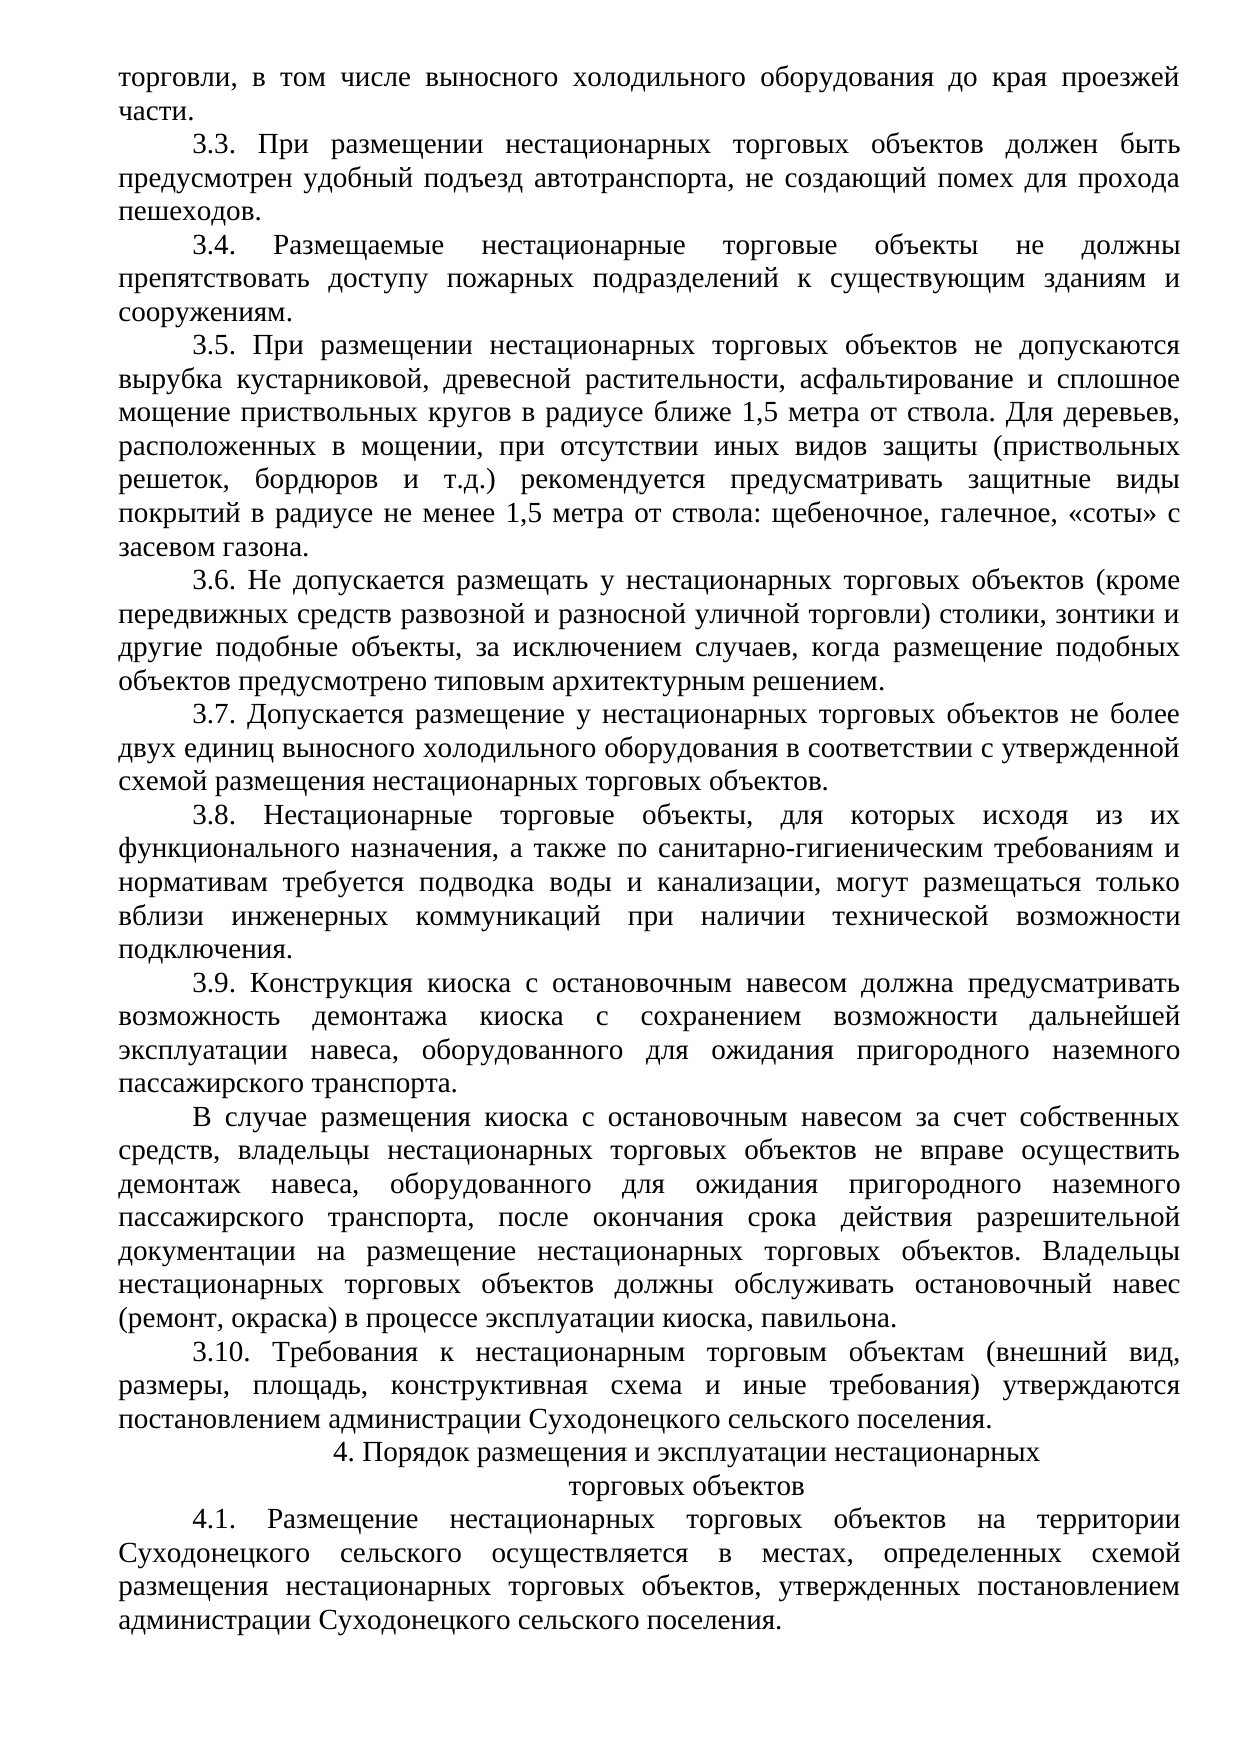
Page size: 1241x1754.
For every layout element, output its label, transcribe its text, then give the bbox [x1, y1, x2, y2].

text 4. Порядок размещения и эксплуатации нестационарных [118, 1434, 1181, 1468]
text торговых объектов [118, 1468, 1181, 1501]
text 3.8. Нестационарные торговые объекты, для которых исходя из их функционального назначения, а также по санитарно-гигиеническим требованиям и нормативам требуется подводка воды и канализации, могут размещаться только вблизи инженерных коммуникаций при наличии технической возможности подключения. [118, 797, 1181, 965]
text 3.4. Размещаемые нестационарные торговые объекты не должны препятствовать доступу пожарных подразделений к существующим зданиям и сооружениям. [118, 227, 1181, 327]
text В случае размещения киоска с остановочным навесом за счет собственных средств, владельцы нестационарных торговых объектов не вправе осуществить демонтаж навеса, оборудованного для ожидания пригородного наземного пассажирского транспорта, после окончания срока действия разрешительной документации на размещение нестационарных торговых объектов. Владельцы нестационарных торговых объектов должны обслуживать остановочный навес (ремонт, окраска) в процессе эксплуатации киоска, павильона. [118, 1099, 1181, 1334]
text 3.6. Не допускается размещать у нестационарных торговых объектов (кроме передвижных средств развозной и разносной уличной торговли) столики, зонтики и другие подобные объекты, за исключением случаев, когда размещение подобных объектов предусмотрено типовым архитектурным решением. [118, 562, 1181, 696]
text 3.9. Конструкция киоска с остановочным навесом должна предусматривать возможность демонтажа киоска с сохранением возможности дальнейшей эксплуатации навеса, оборудованного для ожидания пригородного наземного пассажирского транспорта. [118, 965, 1181, 1099]
text 3.10. Требования к нестационарным торговым объектам (внешний вид, размеры, площадь, конструктивная схема и иные требования) утверждаются постановлением администрации Суходонецкого сельского поселения. [118, 1334, 1181, 1434]
text 4.1. Размещение нестационарных торговых объектов на территории Суходонецкого сельского осуществляется в местах, определенных схемой размещения нестационарных торговых объектов, утвержденных постановлением администрации Суходонецкого сельского поселения. [118, 1501, 1181, 1636]
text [118, 59, 1181, 126]
text 3.5. При размещении нестационарных торговых объектов не допускаются вырубка кустарниковой, древесной растительности, асфальтирование и сплошное мощение приствольных кругов в радиусе ближе 1,5 метра от ствола. Для деревьев, расположенных в мощении, при отсутствии иных видов защиты (приствольных решеток, бордюров и т.д.) рекомендуется предусматривать защитные виды покрытий в радиусе не менее 1,5 метра от ствола: щебеночное, галечное, «соты» с засевом газона. [118, 327, 1181, 562]
text 3.3. При размещении нестационарных торговых объектов должен быть предусмотрен удобный подъезд автотранспорта, не создающий помех для прохода пешеходов. [118, 126, 1181, 227]
text 3.7. Допускается размещение у нестационарных торговых объектов не более двух единиц выносного холодильного оборудования в соответствии с утвержденной схемой размещения нестационарных торговых объектов. [118, 696, 1181, 797]
